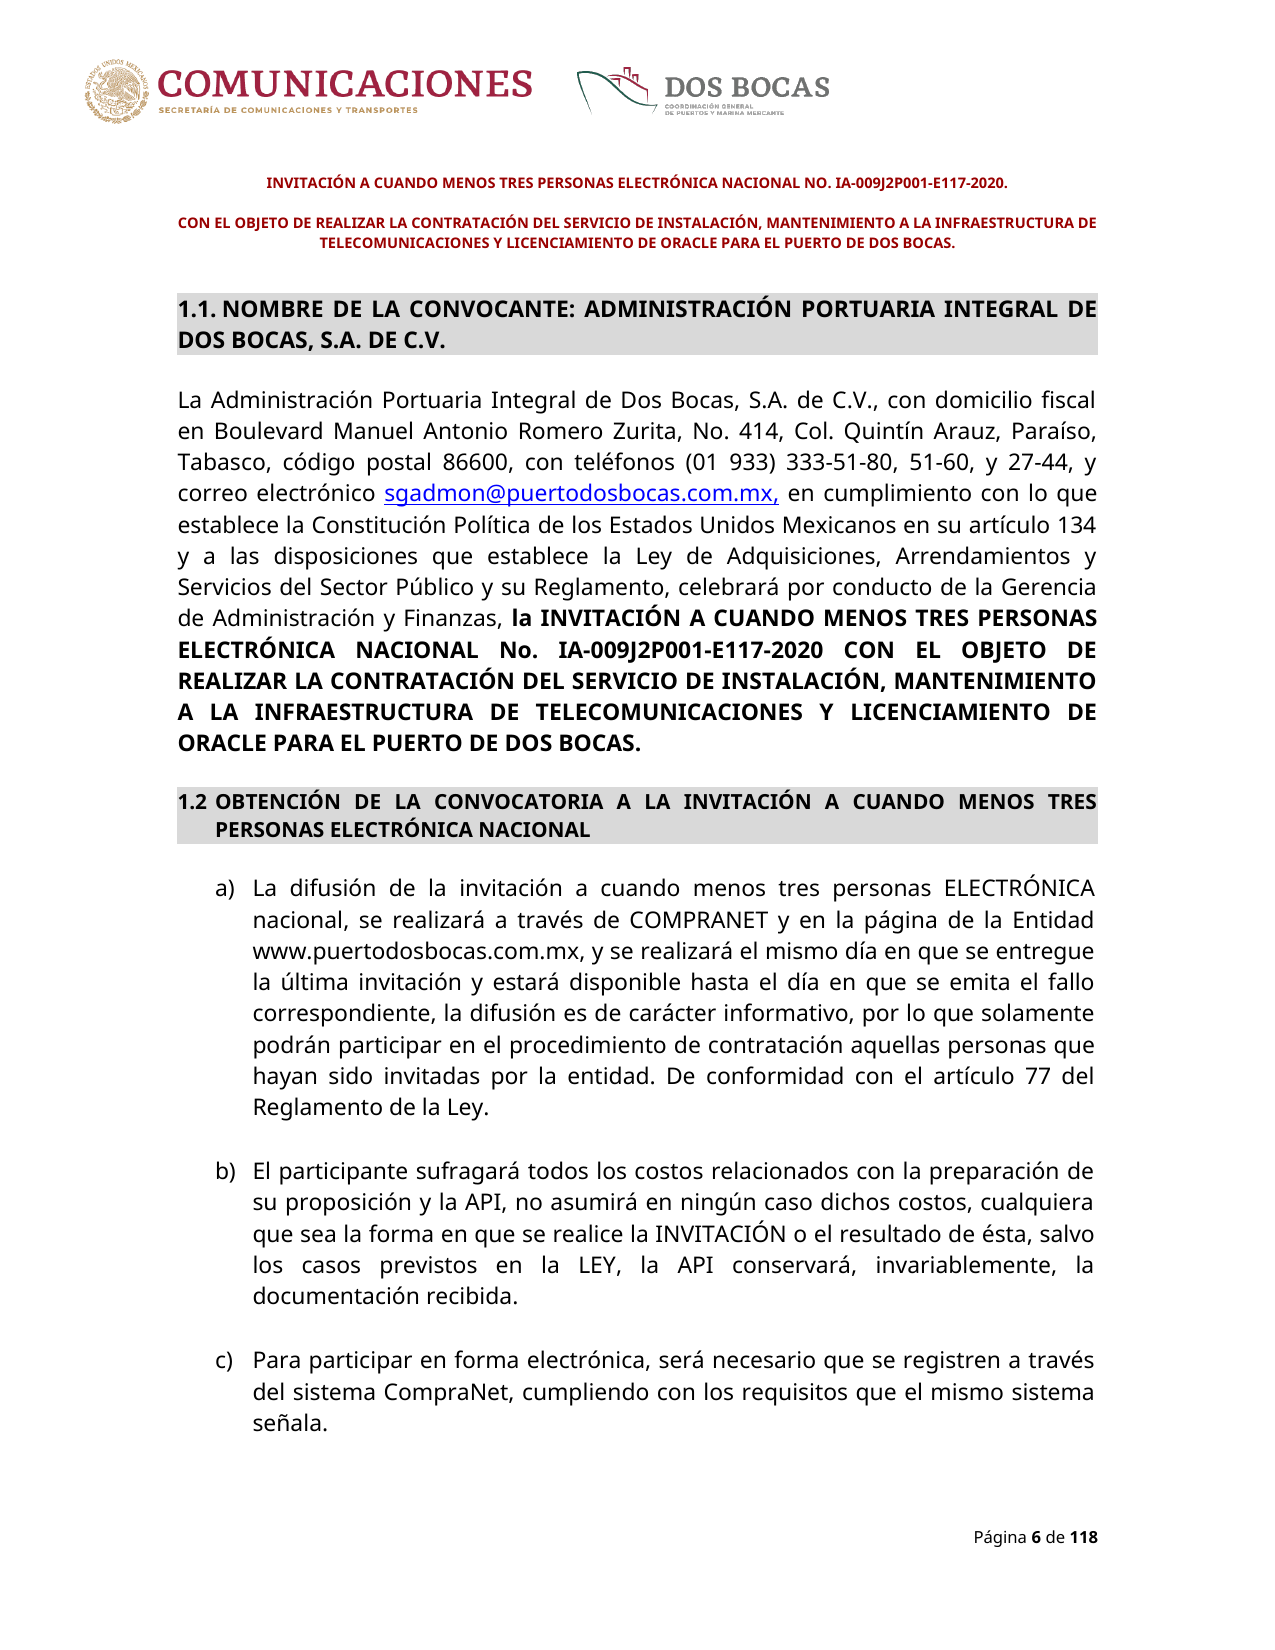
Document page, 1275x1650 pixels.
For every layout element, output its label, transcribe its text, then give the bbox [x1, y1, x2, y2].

list El participante sufragará todos los costos relacionados con la preparación de su proposición y la API, no asumirá en ningún caso dichos costos, cualquiera que sea la forma en que se realice la INVITACIÓN o el resultado de ésta, salvo los casos previstos en la LEY, la API conservará, invariablemente, la documentación recibida. [215, 1155, 1095, 1311]
picture [577, 67, 829, 115]
list NOMBRE DE LA CONVOCANTE: ADMINISTRACIÓN PORTUARIA INTEGRAL DE DOS BOCAS, S.A. DE C.V. [177, 293, 1098, 355]
text La Administración Portuaria Integral de Dos Bocas, S.A. de C.V., con domicilio fiscal en Boulevard Manuel Antonio Romero Zurita, No. 414, Col. Quintín Arauz, Paraíso, Tabasco, código postal 86600, con teléfonos (01 933) 333-51-80, 51-60, y 27-44, y correo electrónico sgadmon@puertodosbocas.com.mx, en cumplimiento con lo que establece la Constitución Política de los Estados Unidos Mexicanos en su artículo 134 y a las disposiciones que establece la Ley de Adquisiciones, Arrendamientos y Servicios del Sector Público y su Reglamento, celebrará por conducto de la Gerencia de Administración y Finanzas, la INVITACIÓN A CUANDO MENOS TRES PERSONAS ELECTRÓNICA NACIONAL No. IA-009J2P001-E117-2020 CON EL OBJETO DE REALIZAR LA CONTRATACIÓN DEL SERVICIO DE INSTALACIÓN, MANTENIMIENTO A LA INFRAESTRUCTURA DE TELECOMUNICACIONES Y LICENCIAMIENTO DE ORACLE PARA EL PUERTO DE DOS BOCAS. [177, 383, 1098, 758]
list La difusión de la invitación a cuando menos tres personas ELECTRÓNICA nacional, se realizará a través de COMPRANET y en la página de la Entidad www.puertodosbocas.com.mx, y se realizará el mismo día en que se entregue la última invitación y estará disponible hasta el día en que se emita el fallo correspondiente, la difusión es de carácter informativo, por lo que solamente podrán participar en el procedimiento de contratación aquellas personas que hayan sido invitadas por la entidad. De conformidad con el artículo 77 del Reglamento de la Ley. [215, 872, 1095, 1122]
list OBTENCIÓN DE LA CONVOCATORIA A LA INVITACIÓN A CUANDO MENOS TRES PERSONAS ELECTRÓNICA NACIONAL [177, 787, 1098, 844]
picture [80, 51, 536, 134]
list Para participar en forma electrónica, será necesario que se registren a través del sistema CompraNet, cumpliendo con los requisitos que el mismo sistema señala. [215, 1344, 1095, 1438]
